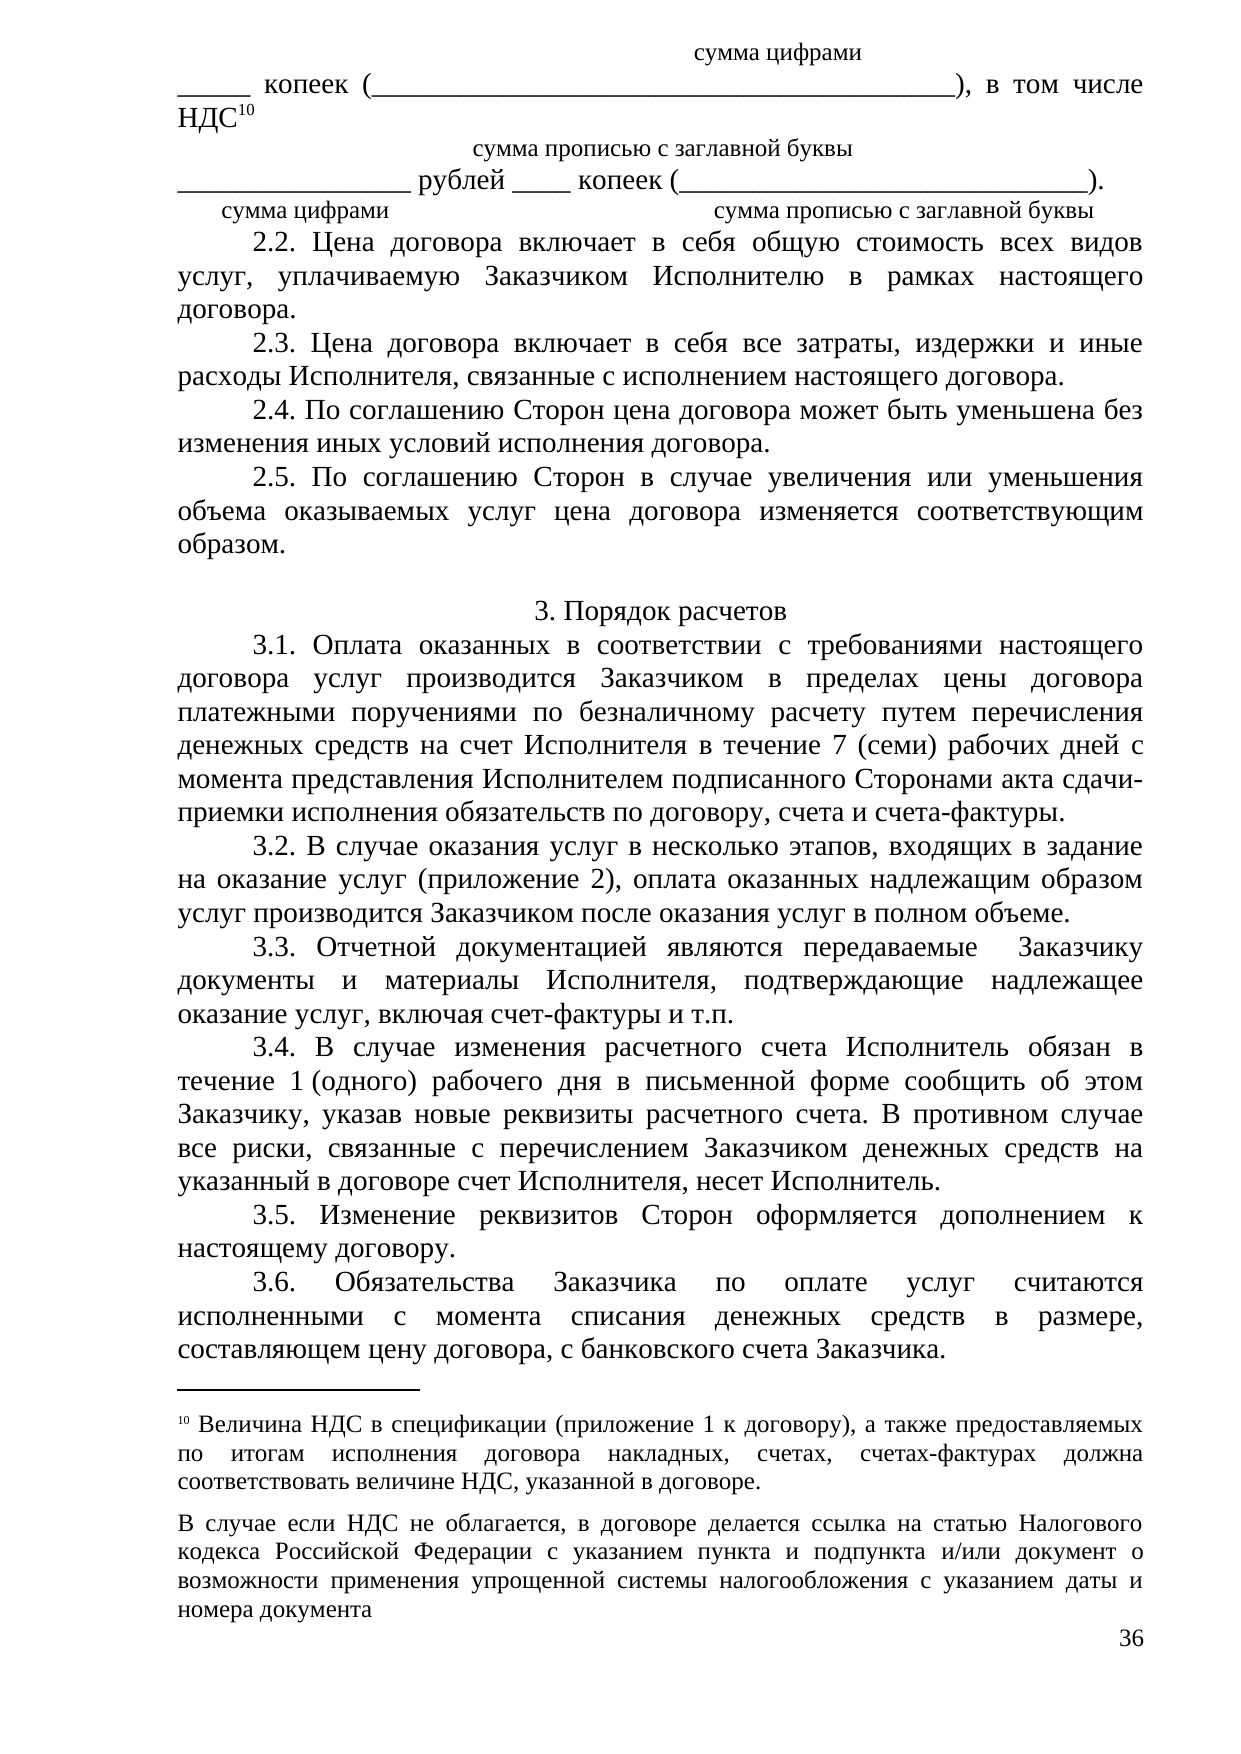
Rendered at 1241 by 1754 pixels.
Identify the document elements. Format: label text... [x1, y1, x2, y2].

text сумма цифрами [177, 37, 1144, 66]
text 3.6. Обязательства Заказчика по оплате услуг считаются исполненными с момента списания денежных средств в размере, составляющем цену договора, с банковского счета Заказчика. [177, 1264, 1144, 1365]
text 2.3. Цена договора включает в себя все затраты, издержки и иные расходы Исполнителя, связанные с исполнением настоящего договора. [177, 325, 1144, 392]
text 3.1. Оплата оказанных в соответствии с требованиями настоящего договора услуг производится Заказчиком в пределах цены договора платежными поручениями по безналичному расчету путем перечисления денежных средств на счет Исполнителя в течение 7 (семи) рабочих дней с момента представления Исполнителем подписанного Сторонами акта сдачи-приемки исполнения обязательств по договору, счета и счета-фактуры. [177, 627, 1144, 828]
text 3.2. В случае оказания услуг в несколько этапов, входящих в задание на оказание услуг (приложение 2), оплата оказанных надлежащим образом услуг производится Заказчиком после оказания услуг в полном объеме. [177, 828, 1144, 929]
text ________________ рублей ____ копеек (____________________________). [177, 162, 1144, 196]
text 2.4. По соглашению Сторон цена договора может быть уменьшена без изменения иных условий исполнения договора. [177, 392, 1144, 459]
text _____ копеек (________________________________________), в том числе НДС [177, 66, 1144, 133]
text 3.5. Изменение реквизитов Сторон оформляется дополнением к настоящему договору. [177, 1197, 1144, 1264]
text 2.5. По соглашению Сторон в случае увеличения или уменьшения объема оказываемых услуг цена договора изменяется соответствующим образом. [177, 459, 1144, 560]
text сумма прописью с заглавной буквы [177, 133, 1144, 162]
text cумма цифрами сумма прописью с заглавной буквы [177, 196, 1144, 224]
text 3.3. Отчетной документацией являются передаваемые Заказчику документы и материалы Исполнителя, подтверждающие надлежащее оказание услуг, включая счет-фактуры и т.п. [177, 929, 1144, 1029]
text 3.4. В случае изменения расчетного счета Исполнитель обязан в течение 1 (одного) рабочего дня в письменной форме сообщить об этом Заказчику, указав новые реквизиты расчетного счета. В противном случае все риски, связанные с перечислением Заказчиком денежных средств на указанный в договоре счет Исполнителя, несет Исполнитель. [177, 1029, 1144, 1197]
text 3. Порядок расчетов [177, 593, 1144, 627]
text 2.2. Цена договора включает в себя общую стоимость всех видов услуг, уплачиваемую Заказчиком Исполнителю в рамках настоящего договора. [177, 224, 1144, 325]
